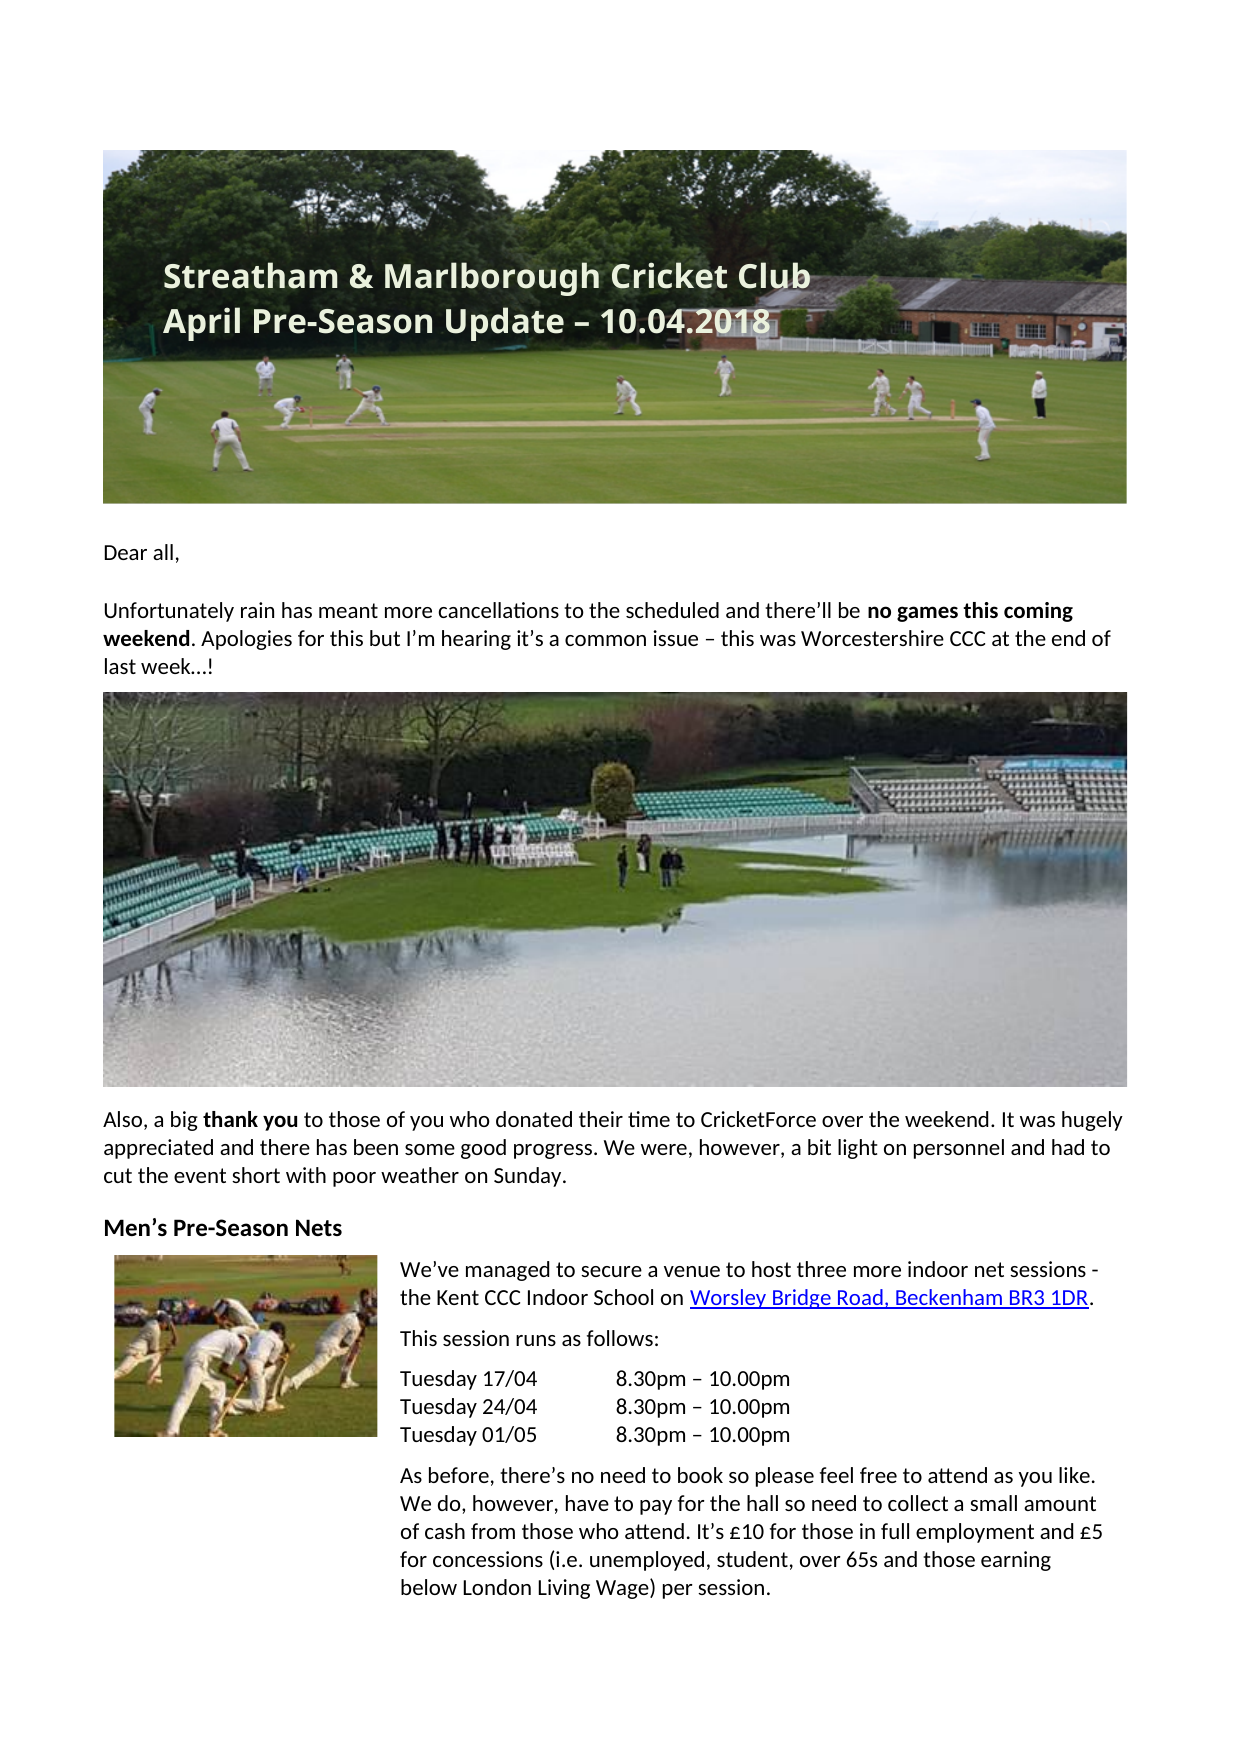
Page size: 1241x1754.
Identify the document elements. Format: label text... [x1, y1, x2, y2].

picture [114, 1255, 378, 1437]
text Men’s Pre-Season Nets [103, 1212, 1134, 1242]
picture [103, 150, 1127, 505]
text Dear all, [103, 538, 1134, 566]
picture [103, 692, 1128, 1087]
table_header [103, 1255, 389, 1601]
text Unfortunately rain has meant more cancellations to the scheduled and there’ll be no games this coming weekend. Apologies for this but I’m hearing it’s a common issue – this was Worcestershire CCC at the end of last week…! [103, 596, 1134, 680]
table_header We’ve managed to secure a venue to host three more indoor net sessions - the Kent CCC Indoor School on Worsley Bridge Road, Beckenham BR3 1DR. This session runs as follows: Tuesday 17/04 8.30pm – 10.00pm Tuesday 24/04 8.30pm – 10.00pm Tuesday 01/05 8.30pm – 10.00pm As before, there’s no need to book so please feel free to attend as you like. We do, however, have to pay for the hall so need to collect a small amount of cash from those who attend. It’s £10 for those in full employment and £5 for concessions (i.e. unemployed, student, over 65s and those earning below London Living Wage) per session. [389, 1255, 1118, 1601]
text Also, a big thank you to those of you who donated their time to CricketForce over the weekend. It was hugely appreciated and there has been some good progress. We were, however, a bit light on personnel and had to cut the event short with poor weather on Sunday. [103, 1105, 1134, 1189]
